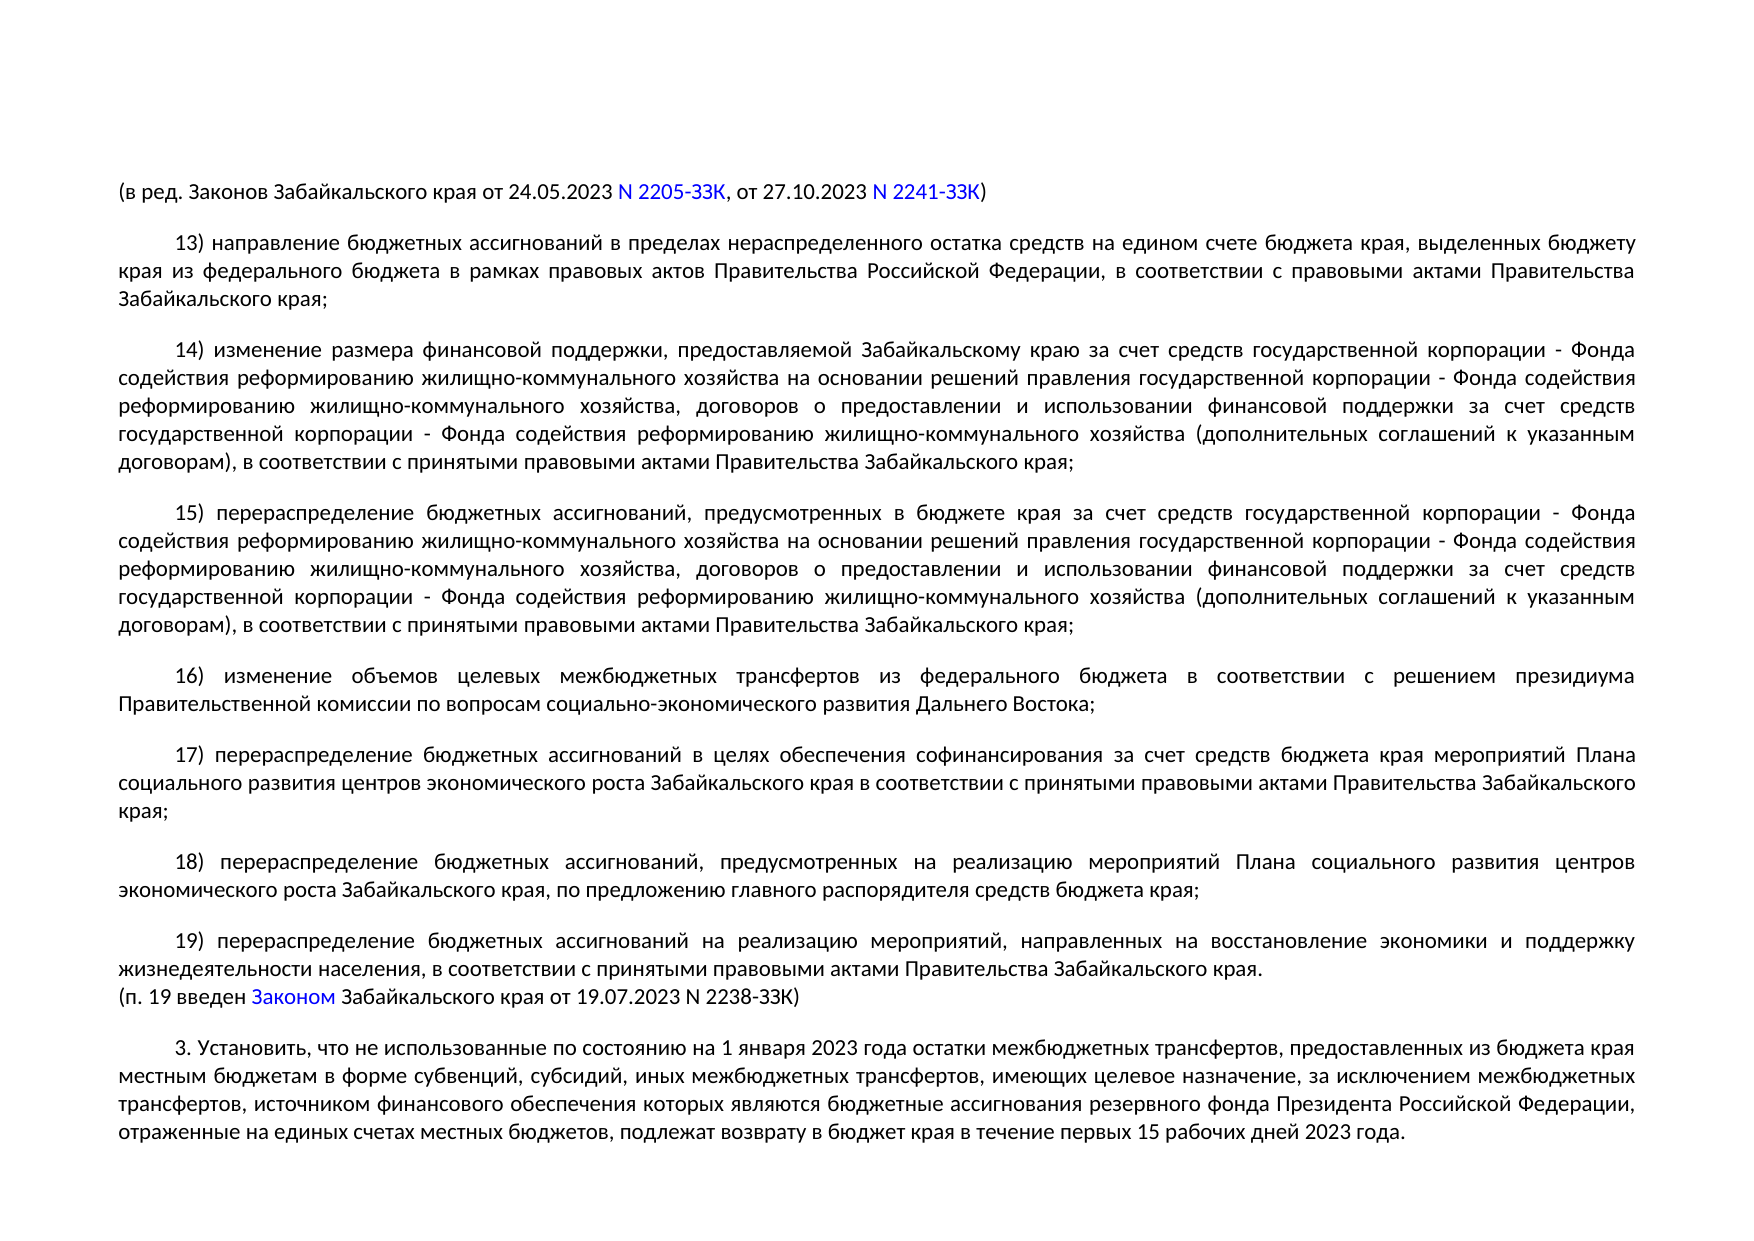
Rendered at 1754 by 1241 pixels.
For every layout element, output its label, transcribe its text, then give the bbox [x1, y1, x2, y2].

text (в ред. Законов Забайкальского края от 24.05.2023 N 2205-ЗЗК, от 27.10.2023 N 2241-ЗЗК) [118, 177, 1636, 205]
text 13) направление бюджетных ассигнований в пределах нераспределенного остатка средств на едином счете бюджета края, выделенных бюджету края из федерального бюджета в рамках правовых актов Правительства Российской Федерации, в соответствии с правовыми актами Правительства Забайкальского края; [118, 228, 1636, 312]
text 18) перераспределение бюджетных ассигнований, предусмотренных на реализацию мероприятий Плана социального развития центров экономического роста Забайкальского края, по предложению главного распорядителя средств бюджета края; [118, 847, 1636, 903]
text (п. 19 введен Законом Забайкальского края от 19.07.2023 N 2238-ЗЗК) [118, 982, 1636, 1010]
text 19) перераспределение бюджетных ассигнований на реализацию мероприятий, направленных на восстановление экономики и поддержку жизнедеятельности населения, в соответствии с принятыми правовыми актами Правительства Забайкальского края. [118, 926, 1636, 982]
text 3. Установить, что не использованные по состоянию на 1 января 2023 года остатки межбюджетных трансфертов, предоставленных из бюджета края местным бюджетам в форме субвенций, субсидий, иных межбюджетных трансфертов, имеющих целевое назначение, за исключением межбюджетных трансфертов, источником финансового обеспечения которых являются бюджетные ассигнования резервного фонда Президента Российской Федерации, отраженные на единых счетах местных бюджетов, подлежат возврату в бюджет края в течение первых 15 рабочих дней 2023 года. [118, 1033, 1636, 1145]
text 16) изменение объемов целевых межбюджетных трансфертов из федерального бюджета в соответствии с решением президиума Правительственной комиссии по вопросам социально-экономического развития Дальнего Востока; [118, 661, 1636, 717]
text 17) перераспределение бюджетных ассигнований в целях обеспечения софинансирования за счет средств бюджета края мероприятий Плана социального развития центров экономического роста Забайкальского края в соответствии с принятыми правовыми актами Правительства Забайкальского края; [118, 740, 1636, 824]
text 14) изменение размера финансовой поддержки, предоставляемой Забайкальскому краю за счет средств государственной корпорации - Фонда содействия реформированию жилищно-коммунального хозяйства на основании решений правления государственной корпорации - Фонда содействия реформированию жилищно-коммунального хозяйства, договоров о предоставлении и использовании финансовой поддержки за счет средств государственной корпорации - Фонда содействия реформированию жилищно-коммунального хозяйства (дополнительных соглашений к указанным договорам), в соответствии с принятыми правовыми актами Правительства Забайкальского края; [118, 335, 1636, 475]
text 15) перераспределение бюджетных ассигнований, предусмотренных в бюджете края за счет средств государственной корпорации - Фонда содействия реформированию жилищно-коммунального хозяйства на основании решений правления государственной корпорации - Фонда содействия реформированию жилищно-коммунального хозяйства, договоров о предоставлении и использовании финансовой поддержки за счет средств государственной корпорации - Фонда содействия реформированию жилищно-коммунального хозяйства (дополнительных соглашений к указанным договорам), в соответствии с принятыми правовыми актами Правительства Забайкальского края; [118, 498, 1636, 638]
